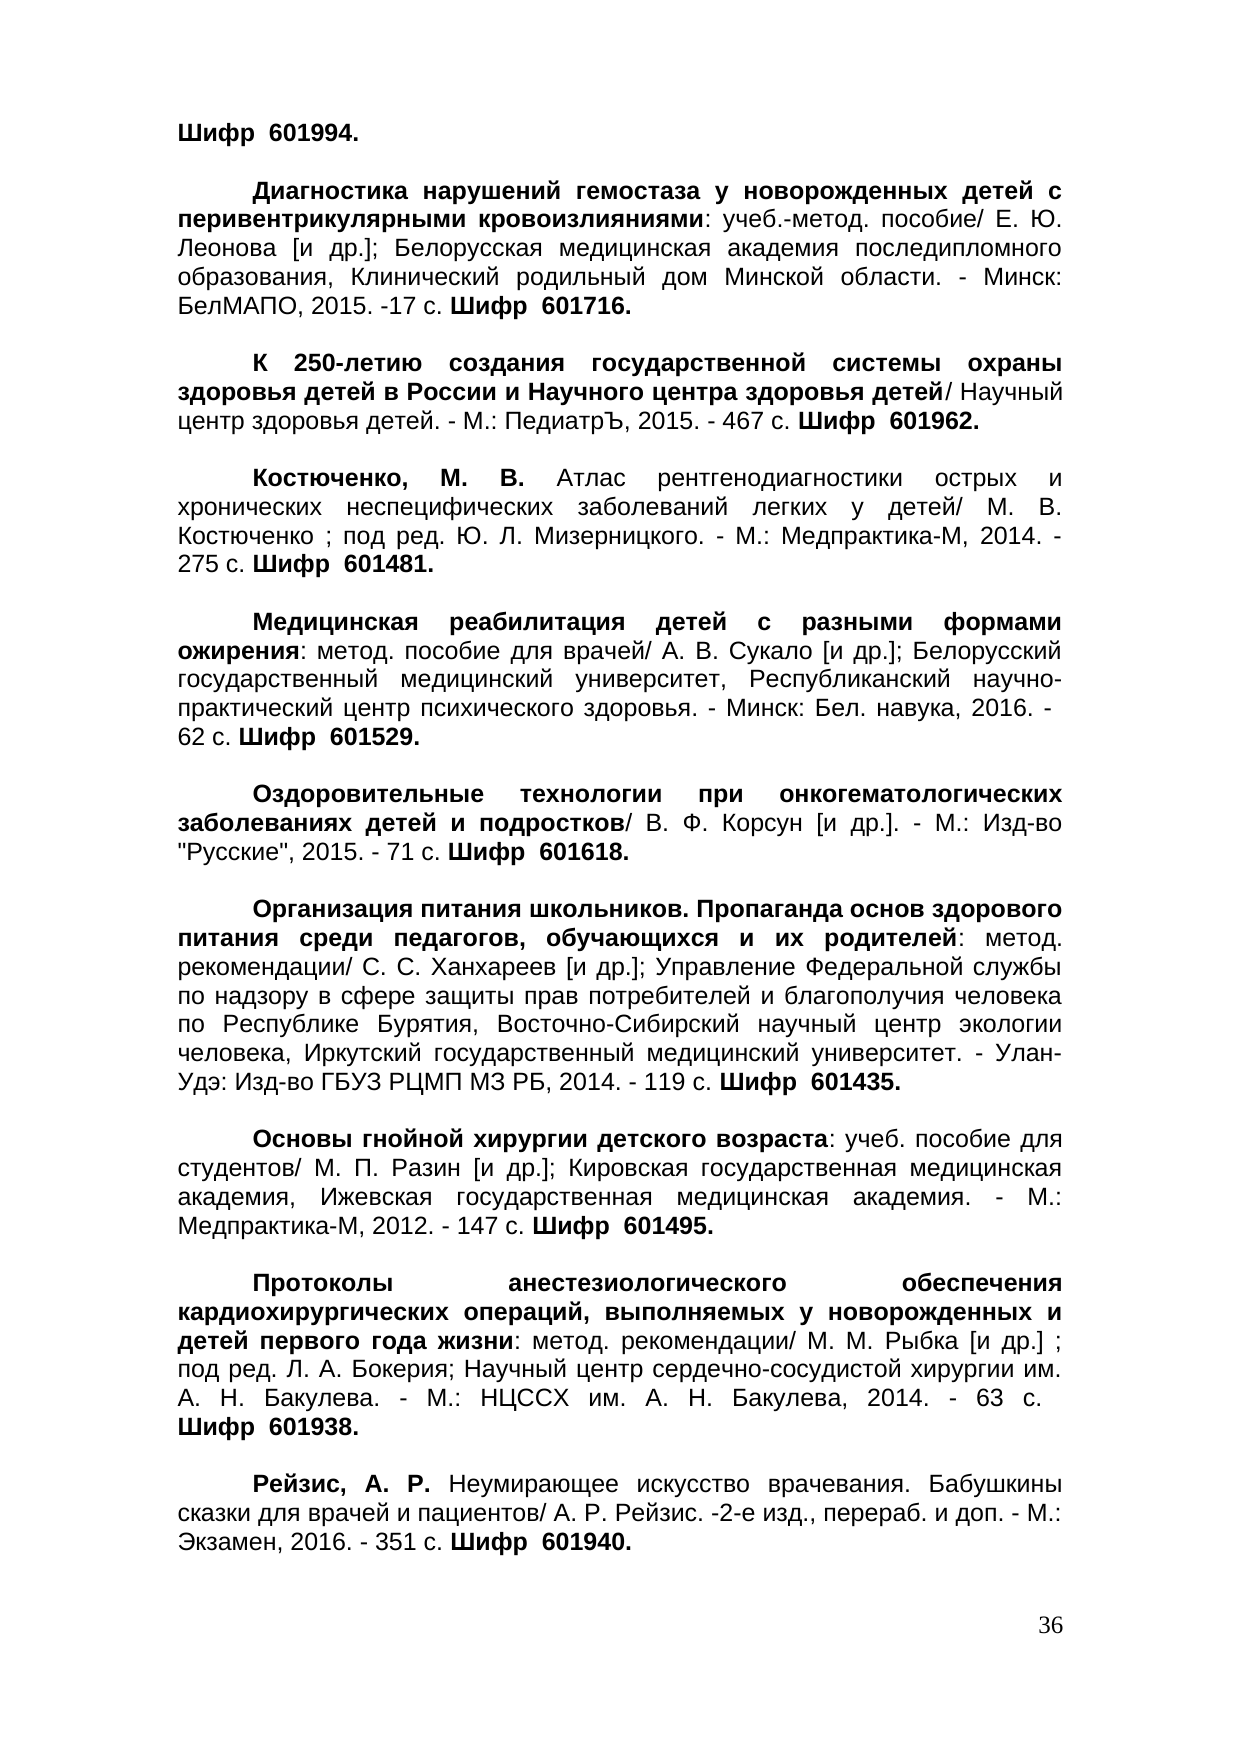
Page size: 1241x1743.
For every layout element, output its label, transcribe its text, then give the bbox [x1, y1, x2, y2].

text Оздоровительные технологии при онкогематологических заболеваниях детей и подростков/ В. Ф. Корсун [и др.]. - М.: Изд-во "Русские", 2015. - 71 с. Шифр 601618. [177, 779, 1063, 866]
text Костюченко, М. В. Атлас рентгенодиагностики острых и хронических неспецифических заболеваний легких у детей/ М. В. Костюченко ; под ред. Ю. Л. Мизерницкого. - М.: Медпрактика-М, 2014. - 275 с. Шифр 601481. [177, 463, 1063, 578]
text Диагностика нарушений гемостаза у новорожденных детей с перивентрикулярными кровоизлияниями: учеб.-метод. пособие/ Е. Ю. Леонова [и др.]; Белорусская медицинская академия последипломного образования, Клинический родильный дом Минской области. - Минск: БелМАПО, 2015. -17 с. Шифр 601716. [177, 176, 1063, 319]
text Медицинская реабилитация детей с разными формами ожирения: метод. пособие для врачей/ А. В. Сукало [и др.]; Белорусский государственный медицинский университет, Республиканский научно-практический центр психического здоровья. - Минск: Бел. навука, 2016. - 62 с. Шифр 601529. [177, 607, 1063, 751]
text Протоколы анестезиологического обеспечения кардиохирургических операций, выполняемых у новорожденных и детей первого года жизни: метод. рекомендации/ М. М. Рыбка [и др.] ; под ред. Л. А. Бокерия; Научный центр сердечно-сосудистой хирургии им. А. Н. Бакулева. - М.: НЦССХ им. А. Н. Бакулева, 2014. - 63 с. Шифр 601938. [177, 1268, 1063, 1441]
text Основы гнойной хирургии детского возраста: учеб. пособие для студентов/ М. П. Разин [и др.]; Кировская государственная медицинская академия, Ижевская государственная медицинская академия. - М.: Медпрактика-М, 2012. - 147 с. Шифр 601495. [177, 1124, 1063, 1239]
text Организация питания школьников. Пропаганда основ здорового питания среди педагогов, обучающихся и их родителей: метод. рекомендации/ С. С. Ханхареев [и др.]; Управление Федеральной службы по надзору в сфере защиты прав потребителей и благополучия человека по Республике Бурятия, Восточно-Сибирский научный центр экологии человека, Иркутский государственный медицинский университет. - Улан-Удэ: Изд-во ГБУЗ РЦМП МЗ РБ, 2014. - 119 с. Шифр 601435. [177, 894, 1063, 1096]
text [177, 118, 1063, 147]
text Рейзис, А. Р. Неумирающее искусство врачевания. Бабушкины сказки для врачей и пациентов/ А. Р. Рейзис. -2-е изд., перераб. и доп. - М.: Экзамен, 2016. - 351 с. Шифр 601940. [177, 1469, 1063, 1556]
text К 250-летию создания государственной системы охраны здоровья детей в России и Научного центра здоровья детей/ Научный центр здоровья детей. - М.: ПедиатрЪ, 2015. - 467 с. Шифр 601962. [177, 348, 1063, 434]
